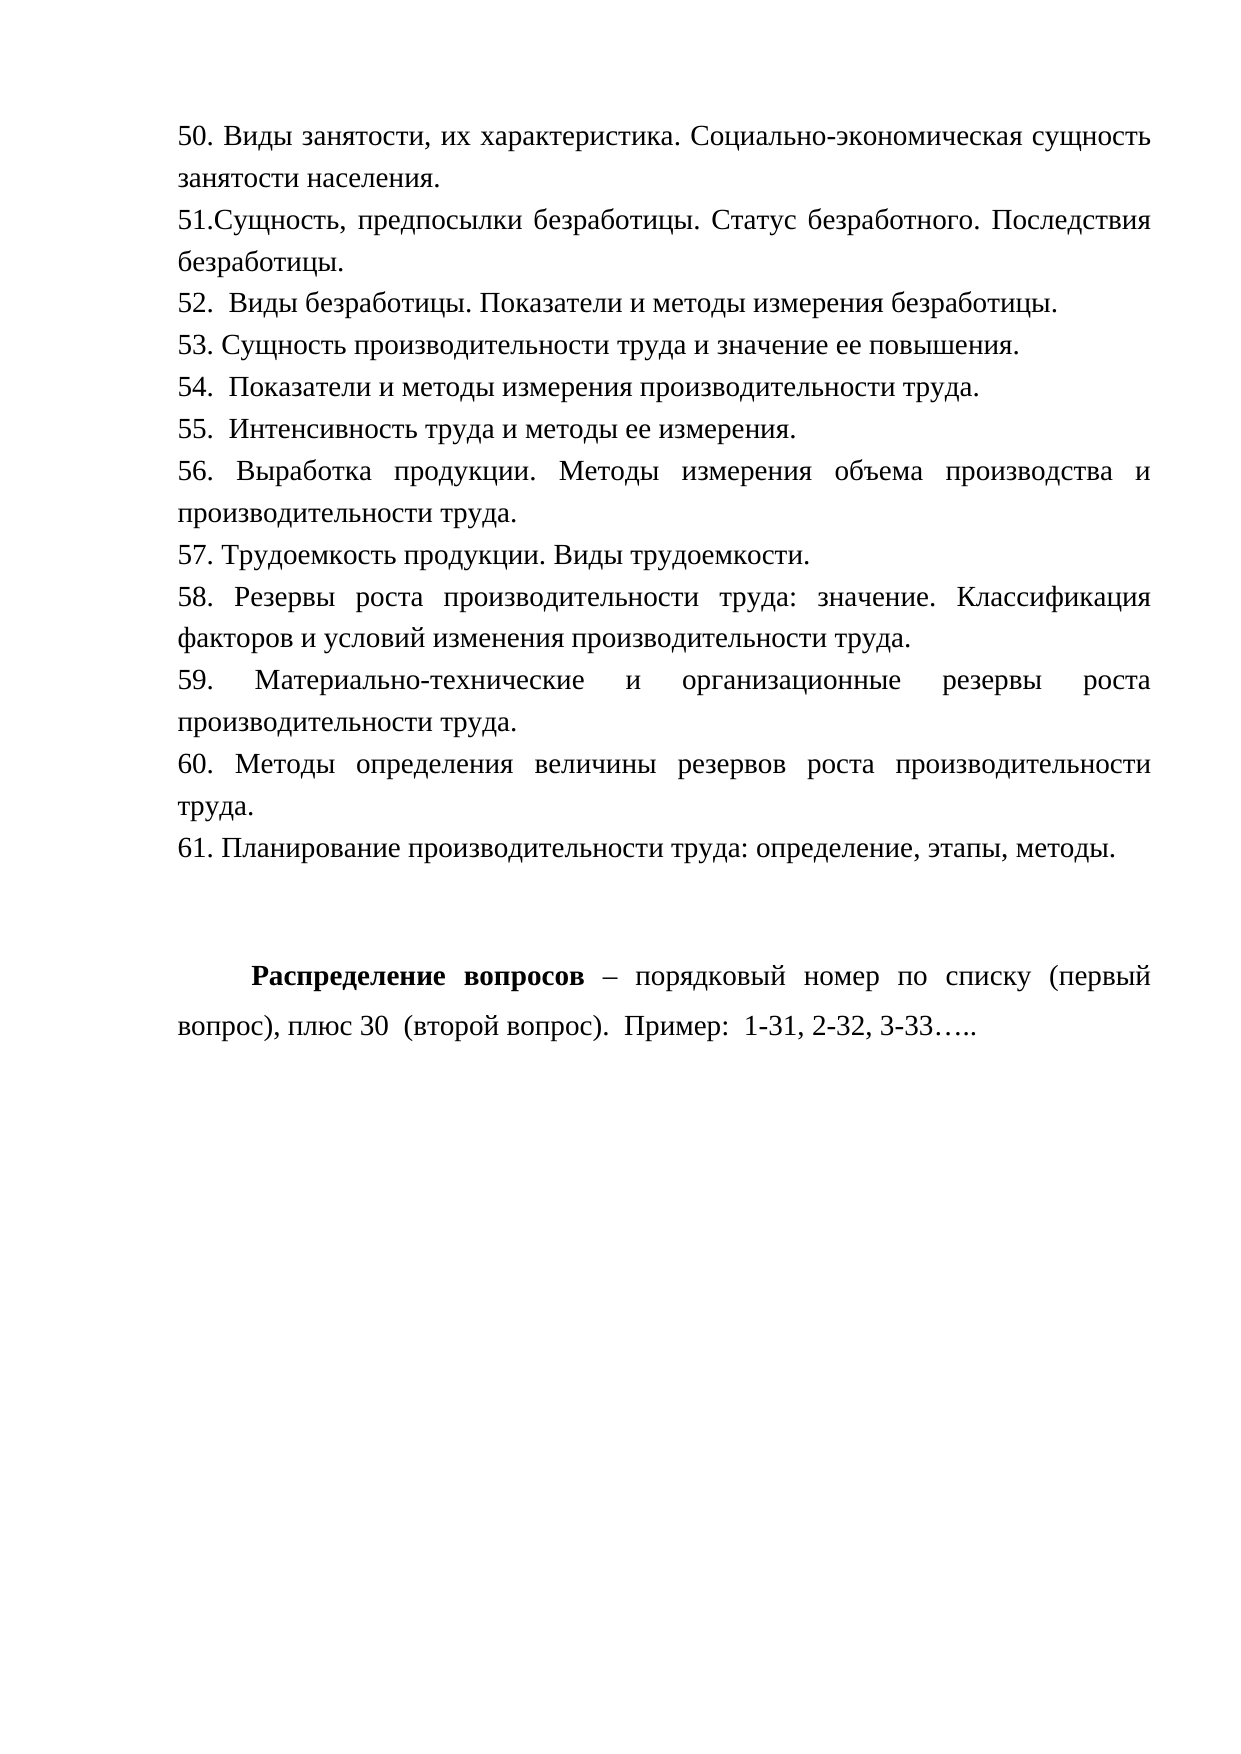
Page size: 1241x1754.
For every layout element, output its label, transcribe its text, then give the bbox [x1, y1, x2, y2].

text 61. Планирование производительности труда: определение, этапы, методы. [177, 830, 1152, 863]
text 57. Трудоемкость продукции. Виды трудоемкости. [177, 537, 1152, 570]
text 56. Выработка продукции. Методы измерения объема производства и производительности труда. [177, 453, 1152, 528]
text 58. Резервы роста производительности труда: значение. Классификация факторов и условий изменения производительности труда. [177, 579, 1152, 654]
text 55. Интенсивность труда и методы ее измерения. [177, 411, 1152, 445]
text 54. Показатели и методы измерения производительности труда. [177, 369, 1152, 403]
text 51.Сущность, предпосылки безработицы. Статус безработного. Последствия безработицы. [177, 202, 1152, 277]
text 53. Сущность производительности труда и значение ее повышения. [177, 327, 1152, 361]
text 60. Методы определения величины резервов роста производительности труда. [177, 746, 1152, 822]
text Распределение вопросов – порядковый номер по списку (первый вопрос), плюс 30 (второй вопрос). Пример: 1-31, 2-32, 3-33….. [177, 958, 1152, 1042]
text 50. Виды занятости, их характеристика. Социально-экономическая сущность занятости населения. [177, 118, 1152, 193]
text 52. Виды безработицы. Показатели и методы измерения безработицы. [177, 286, 1152, 319]
text 59. Материально-технические и организационные резервы роста производительности труда. [177, 662, 1152, 738]
